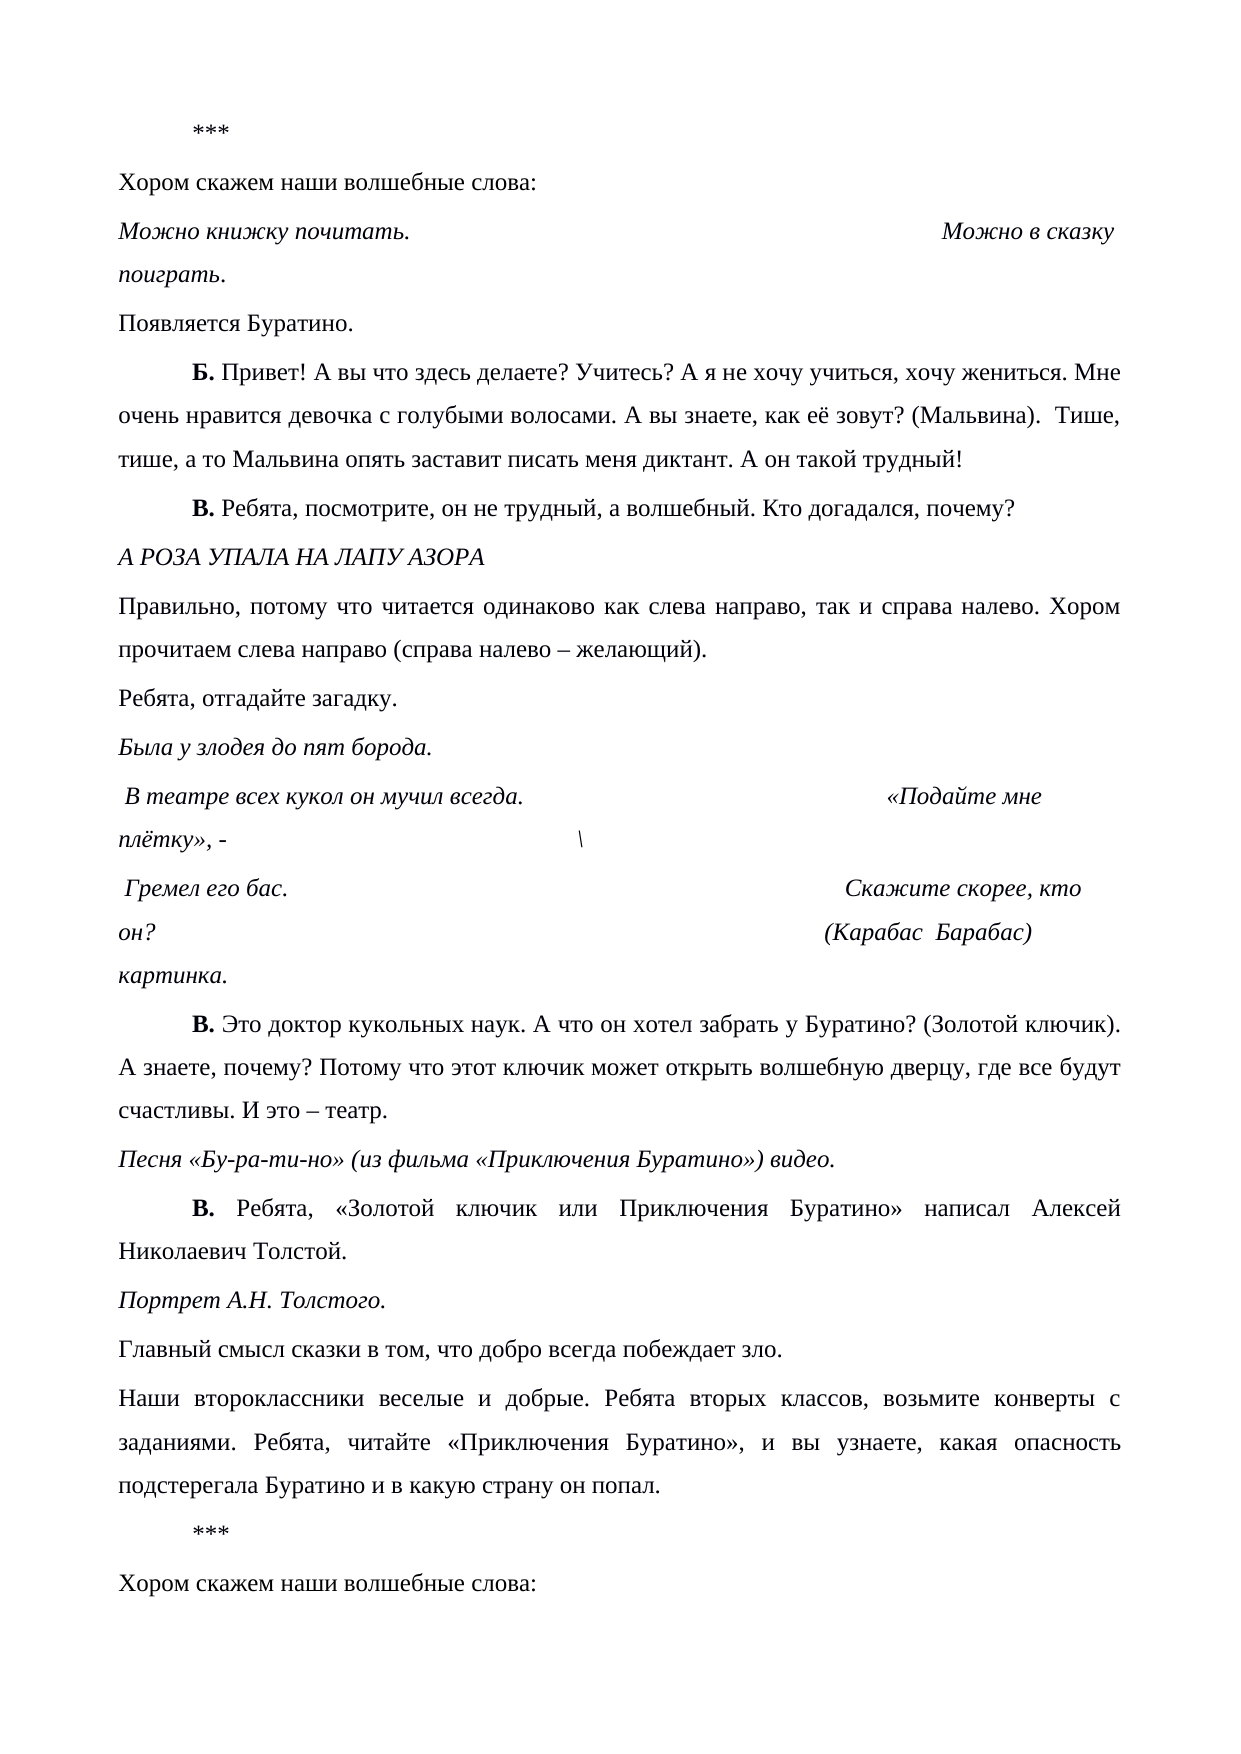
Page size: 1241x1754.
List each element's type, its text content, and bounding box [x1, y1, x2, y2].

text Ребята, отгадайте загадку. [118, 683, 1122, 712]
text Песня «Бу-ра-ти-но» (из фильма «Приключения Буратино») видео. [118, 1144, 1122, 1173]
text Б. Привет! А вы что здесь делаете? Учитесь? А я не хочу учиться, хочу жениться. Мне очень нравится девочка с голубыми волосами. А вы знаете, как её зовут? (Мальвина). Тише, тише, а то Мальвина опять заставит писать меня диктант. А он такой трудный! [118, 357, 1122, 472]
text Хором скажем наши волшебные слова: [118, 167, 1122, 196]
text Портрет А.Н. Толстого. [118, 1285, 1122, 1314]
text Можно книжку почитать. Можно в сказку поиграть. [118, 216, 1122, 288]
text В. Ребята, «Золотой ключик или Приключения Буратино» написал Алексей Николаевич Толстой. [118, 1193, 1122, 1265]
text А РОЗА УПАЛА НА ЛАПУ АЗОРА [118, 542, 1122, 571]
text Хором скажем наши волшебные слова: [118, 1568, 1122, 1597]
text Правильно, потому что читается одинаково как слева направо, так и справа налево. Хором прочитаем слева направо (справа налево – желающий). [118, 591, 1122, 663]
text Появляется Буратино. [118, 308, 1122, 337]
text Была у злодея до пят борода. [118, 732, 1122, 761]
text В театре всех кукол он мучил всегда. «Подайте мне плётку», - \ [118, 781, 1122, 853]
text Главный смысл сказки в том, что добро всегда побеждает зло. [118, 1334, 1122, 1363]
text Наши второклассники веселые и добрые. Ребята вторых классов, возьмите конверты с заданиями. Ребята, читайте «Приключения Буратино», и вы узнаете, какая опасность подстерегала Буратино и в какую страну он попал. [118, 1383, 1122, 1498]
text *** [192, 118, 1122, 147]
text В. Это доктор кукольных наук. А что он хотел забрать у Буратино? (Золотой ключик). А знаете, почему? Потому что этот ключик может открыть волшебную дверцу, где все будут счастливы. И это – театр. [118, 1009, 1122, 1124]
text В. Ребята, посмотрите, он не трудный, а волшебный. Кто догадался, почему? [118, 493, 1122, 522]
text *** [192, 1519, 1122, 1547]
text Гремел его бас. Скажите скорее, кто он? (Карабас Барабас) картинка. [118, 873, 1122, 988]
